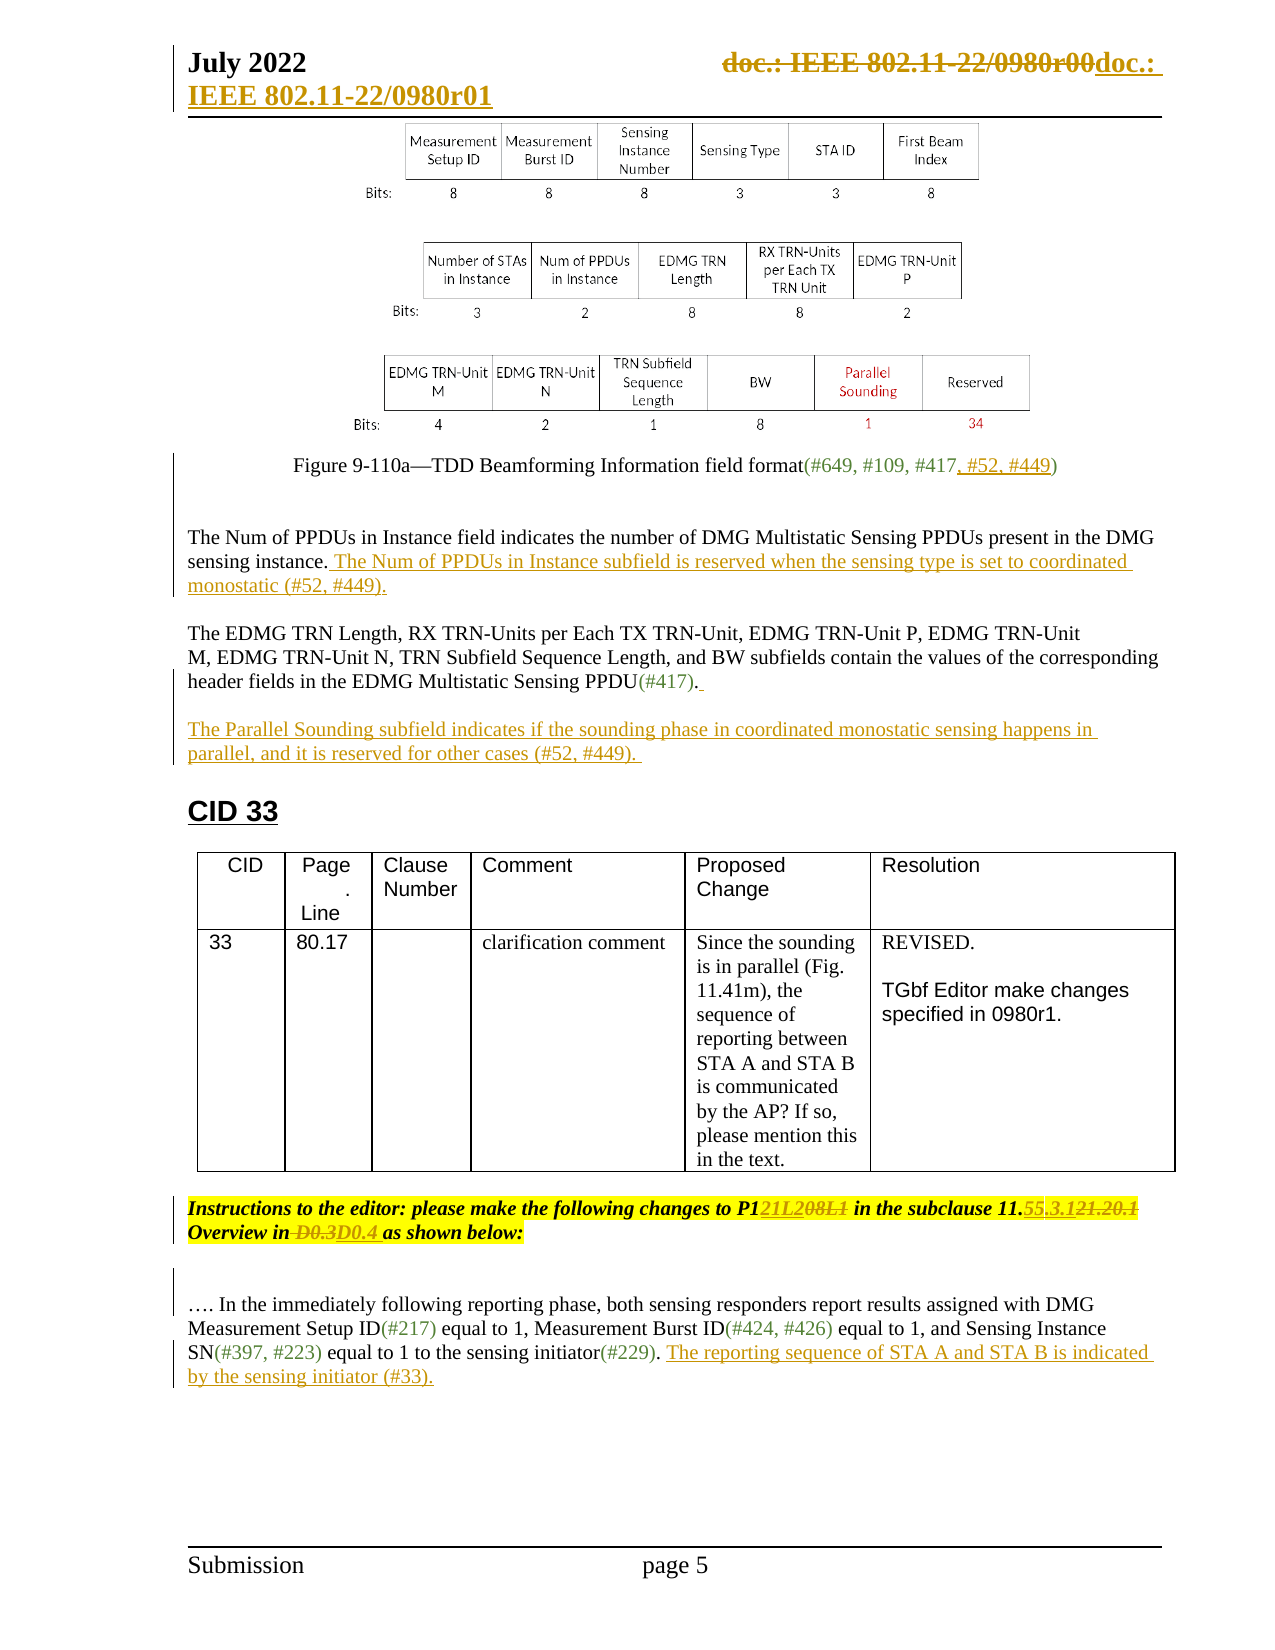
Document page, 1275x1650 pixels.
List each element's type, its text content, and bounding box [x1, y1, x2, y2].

table_cell [373, 930, 470, 1171]
table_header Proposed Change [686, 853, 870, 928]
table_header Comment [472, 853, 684, 928]
text Figure 9-110a—TDD Beamforming Information field format(#649, #109, #417) [187, 452, 1162, 477]
text The EDMG TRN Length, RX TRN-Units per Each TX TRN-Unit, EDMG TRN-Unit P, EDMG TRN-Unit [187, 621, 1162, 645]
table_cell REVISED. TGbf Editor make changes specified in 0980r1. [871, 930, 1174, 1171]
subtitle CID 33 [187, 794, 1162, 828]
table_cell clarification comment [472, 930, 684, 1171]
table_header Clause Number [373, 853, 470, 928]
text Instructions to the editor: please make the following changes to P1 in the subclause 11. Overview inas shown below: [524, 1196, 1162, 1244]
table_header Page. Line [286, 853, 371, 928]
table_header Resolution [871, 853, 1174, 928]
table_header CID [198, 853, 284, 928]
table_cell 80.17 [286, 930, 371, 1171]
text …. In the immediately following reporting phase, both sensing responders report results assigned with DMG Measurement Setup ID(#217) equal to 1, Measurement Burst ID(#424, #426) equal to 1, and Sensing Instance SN(#397, #223) equal to 1 to the sensing initiator(#229). [187, 1292, 1162, 1388]
table_cell Since the sounding is in parallel (Fig. 11.41m), the sequence of reporting between STA A and STA B is communicated by the AP? If so, please mention this in the text. [686, 930, 870, 1171]
text M, EDMG TRN-Unit N, TRN Subfield Sequence Length, and BW subfields contain the values of the corresponding header fields in the EDMG Multistatic Sensing PPDU(#417). [187, 645, 1162, 693]
table_cell 33 [198, 930, 284, 1171]
text The Num of PPDUs in Instance field indicates the number of DMG Multistatic Sensing PPDUs present in the DMG sensing instance. [187, 525, 1162, 597]
